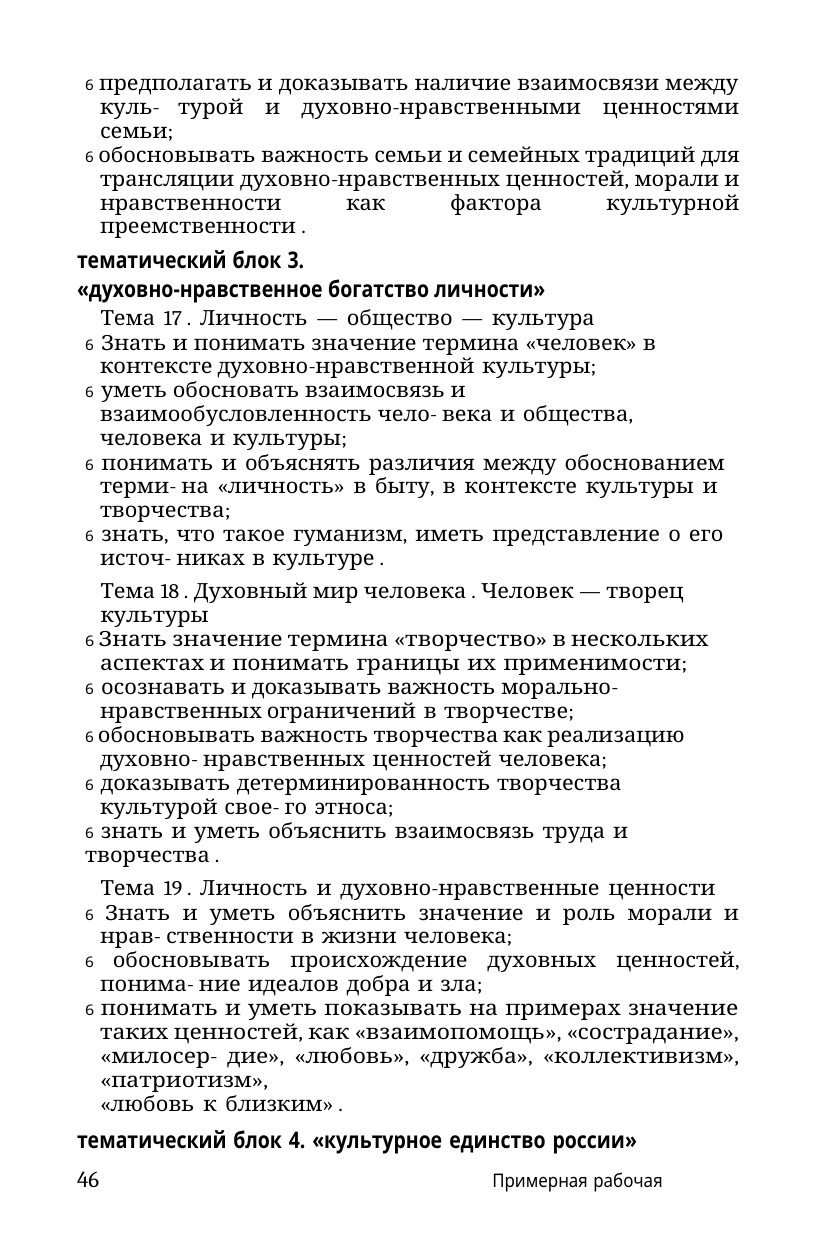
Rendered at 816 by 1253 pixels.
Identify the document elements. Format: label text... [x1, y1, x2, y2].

text Тема 19 . Личность и духовно-нравственные ценности [100, 877, 751, 901]
text 6 предполагать и доказывать наличие взаимосвязи между куль- турой и духовно-нравственными ценностями семьи; [85, 71, 739, 143]
subtitle тематический блок 3. [77, 248, 751, 273]
text 6 доказывать детерминированность творчества культурой свое- го этноса; [85, 772, 739, 820]
text 6 обосновывать происхождение духовных ценностей, понима- ние идеалов добра и зла; [85, 949, 739, 997]
text 6 обосновывать важность творчества как реализацию духовно- нравственных ценностей человека; [85, 724, 739, 772]
text 6 знать и уметь объяснить взаимосвязь труда и творчества . [85, 820, 751, 868]
text 6 знать, что такое гуманизм, иметь представление о его источ- никах в культуре . [85, 523, 739, 571]
text «любовь к близким» . [100, 1093, 751, 1117]
text 6 уметь обосновать взаимосвязь и взаимообусловленность чело- века и общества, человека и культуры; [85, 379, 739, 451]
text 6 понимать и объяснять различия между обоснованием терми- на «личность» в быту, в контексте культуры и творчества; [85, 451, 739, 523]
text 6 Знать и уметь объяснить значение и роль морали и нрав- ственности в жизни человека; [85, 901, 739, 949]
text Тема 17 . Личность — общество — культура [100, 307, 751, 331]
text 6 обосновывать важность семьи и семейных традиций для трансляции духовно-нравственных ценностей, морали и нравственности как фактора культурной преемственности . [85, 143, 739, 239]
text 6 понимать и уметь показывать на примерах значение таких ценностей, как «взаимопомощь», «сострадание», «милосер- дие», «любовь», «дружба», «коллективизм», «патриотизм», [85, 997, 739, 1093]
subtitle тематический блок 4. «культурное единство россии» [77, 1124, 751, 1155]
text 6 осознавать и доказывать важность морально- нравственных ограничений в творчестве; [85, 676, 739, 724]
text «духовно-нравственное богатство личности» [77, 273, 751, 303]
text 6 Знать значение термина «творчество» в нескольких аспектах и понимать границы их применимости; [85, 628, 739, 676]
text Тема 18 . Духовный мир человека . Человек — творец культуры [100, 580, 751, 628]
text 6 Знать и понимать значение термина «человек» в контексте духовно-нравственной культуры; [85, 331, 739, 379]
